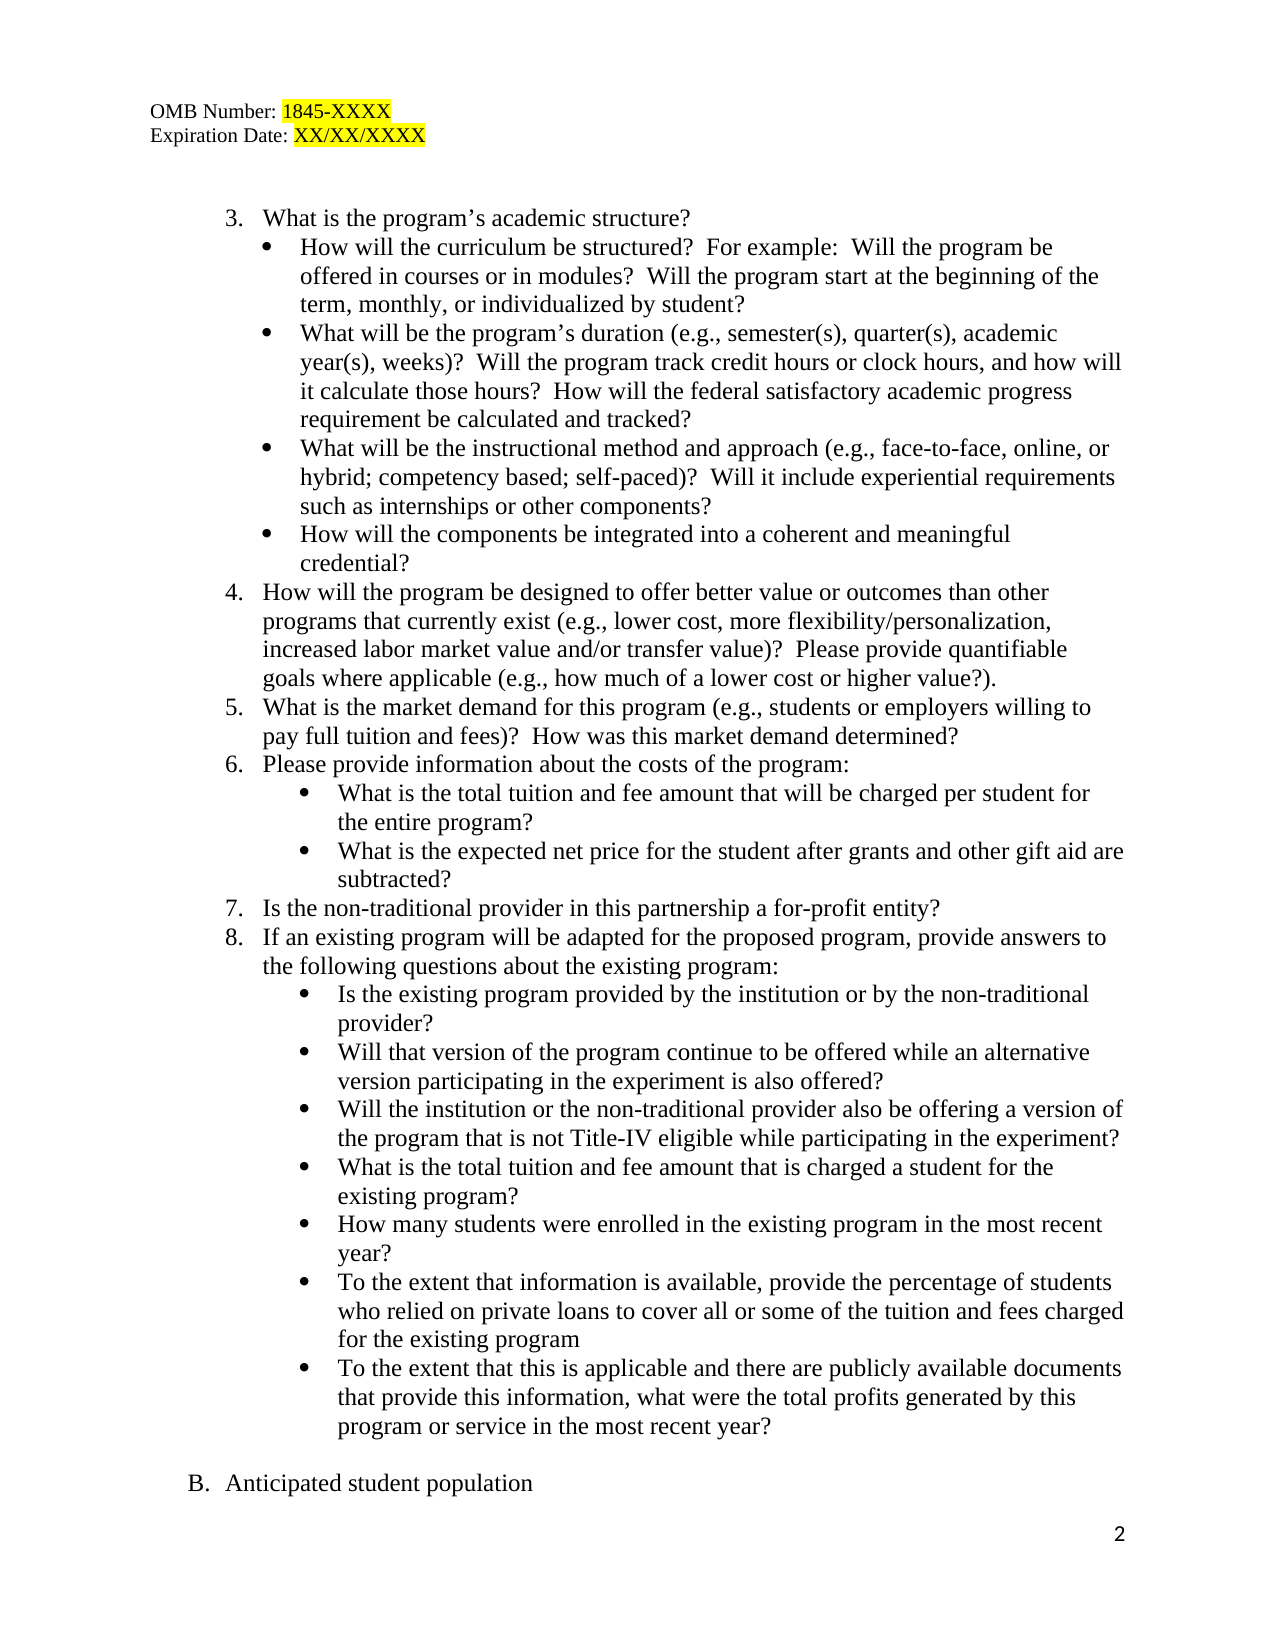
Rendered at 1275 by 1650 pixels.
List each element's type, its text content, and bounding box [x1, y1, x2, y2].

list What is the market demand for this program (e.g., students or employers willing to pay full tuition and fees)? How was this market demand determined? [225, 692, 1125, 749]
list What is the total tuition and fee amount that will be charged per student for the entire program? [300, 778, 1125, 836]
list What is the total tuition and fee amount that is charged a student for the existing program? [300, 1152, 1125, 1209]
list What is the program’s academic structure? [225, 203, 1125, 232]
list How many students were enrolled in the existing program in the most recent year? [300, 1209, 1125, 1267]
list Will that version of the program continue to be offered while an alternative version participating in the experiment is also offered? [300, 1037, 1125, 1094]
list Anticipated student population [187, 1468, 1125, 1497]
list What will be the instructional method and approach (e.g., face-to-face, online, or hybrid; competency based; self-paced)? Will it include experiential requirements such as internships or other components? [262, 433, 1125, 519]
list What will be the program’s duration (e.g., semester(s), quarter(s), academic year(s), weeks)? Will the program track credit hours or clock hours, and how will it calculate those hours? How will the federal satisfactory academic progress requirement be calculated and tracked? [262, 318, 1125, 433]
list What is the expected net price for the student after grants and other gift aid are subtracted? [300, 836, 1125, 893]
list If an existing program will be adapted for the proposed program, provide answers to the following questions about the existing program: [225, 922, 1125, 979]
list Will the institution or the non-traditional provider also be offering a version of the program that is not Title-IV eligible while participating in the experiment? [300, 1094, 1125, 1152]
list To the extent that this is applicable and there are publicly available documents that provide this information, what were the total profits generated by this program or service in the most recent year? [300, 1353, 1125, 1439]
list Please provide information about the costs of the program: [225, 749, 1125, 778]
list To the extent that information is available, provide the percentage of students who relied on private loans to cover all or some of the tuition and fees charged for the existing program [300, 1267, 1125, 1353]
list How will the curriculum be structured? For example: Will the program be offered in courses or in modules? Will the program start at the beginning of the term, monthly, or individualized by student? [262, 232, 1125, 318]
list How will the program be designed to offer better value or outcomes than other programs that currently exist (e.g., lower cost, more flexibility/personalization, increased labor market value and/or transfer value)? Please provide quantifiable goals where applicable (e.g., how much of a lower cost or higher value?). [225, 577, 1125, 692]
list How will the components be integrated into a coherent and meaningful credential? [262, 519, 1125, 577]
list Is the non-traditional provider in this partnership a for-profit entity? [225, 893, 1125, 922]
list Is the existing program provided by the institution or by the non-traditional provider? [300, 979, 1125, 1037]
